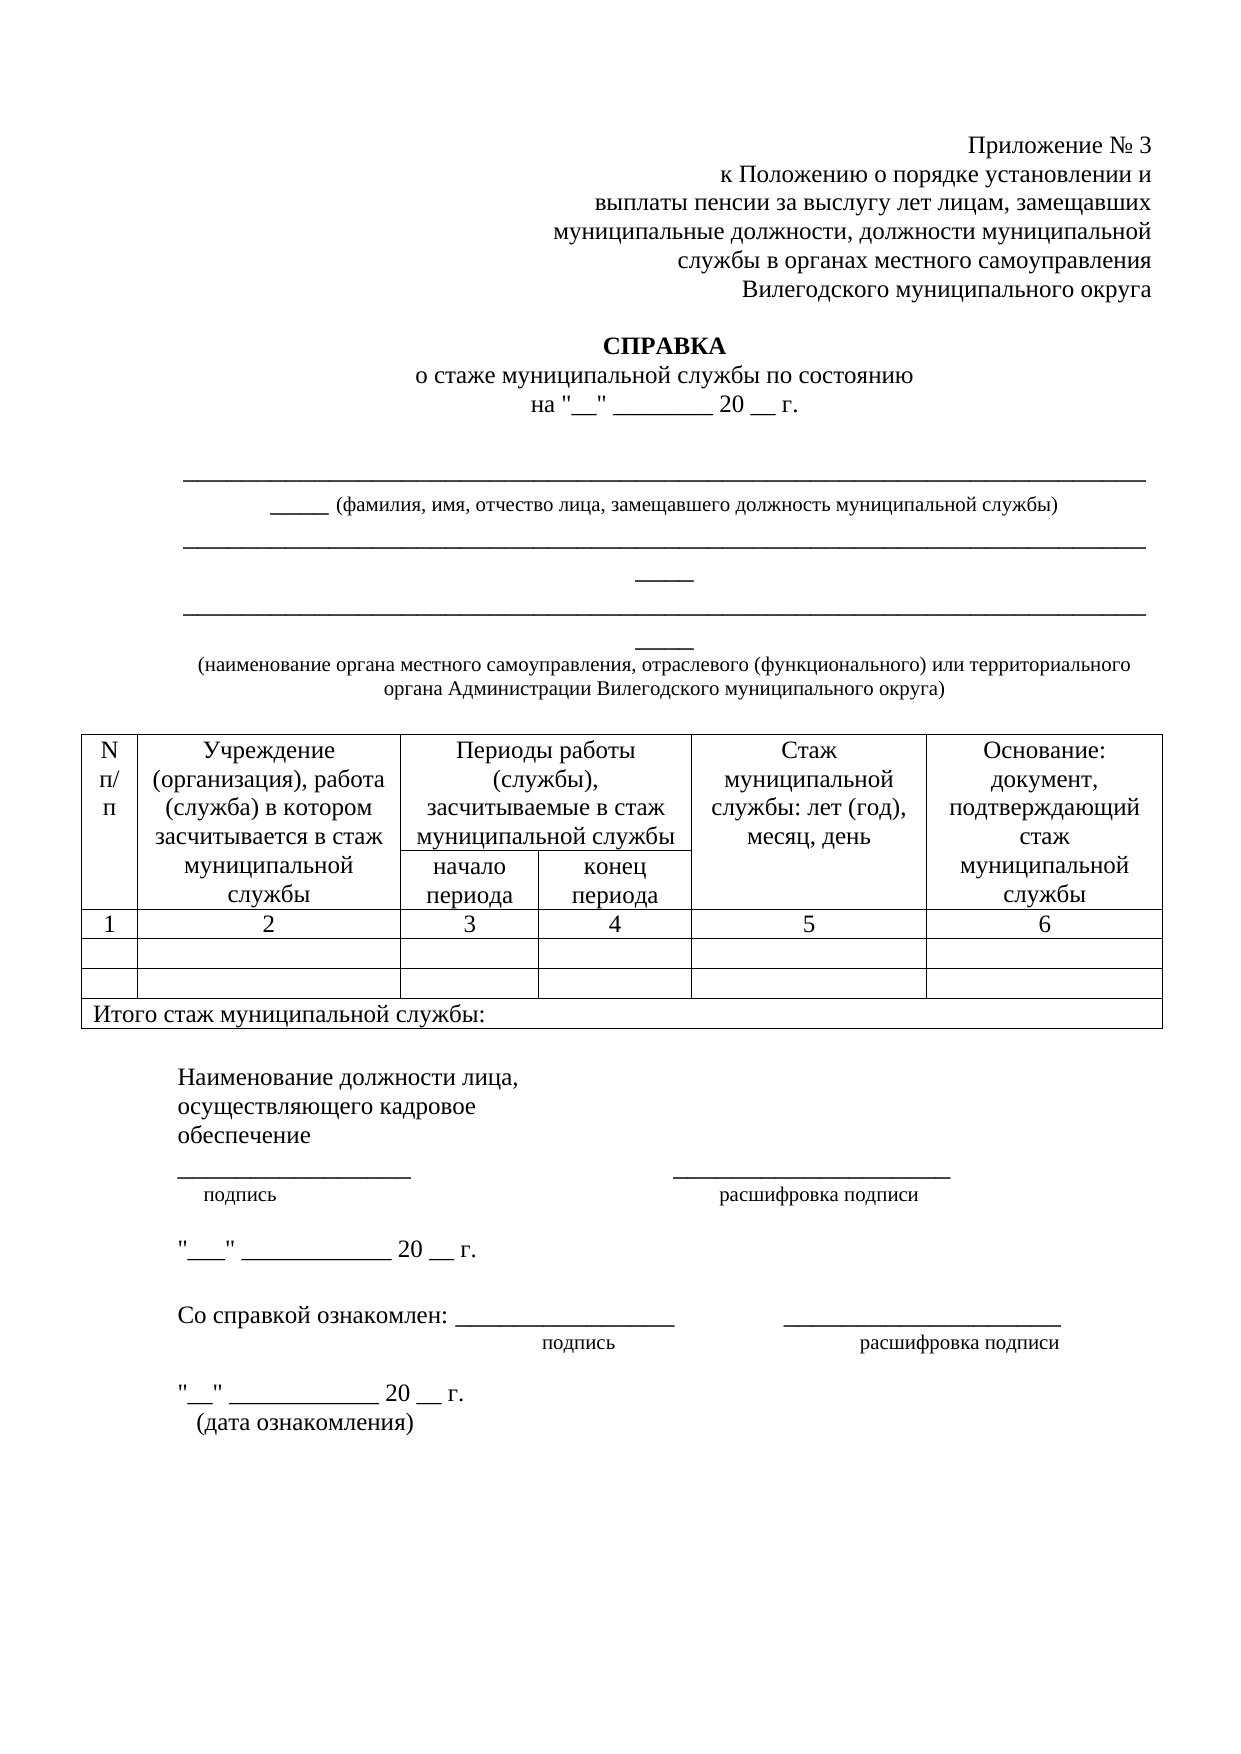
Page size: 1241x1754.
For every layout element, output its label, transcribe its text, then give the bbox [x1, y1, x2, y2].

text СПРАВКА [177, 331, 1152, 360]
table_cell [138, 939, 400, 968]
text Наименование должности лица, [177, 1062, 1152, 1091]
text выплаты пенсии за выслугу лет лицам, замещавших [177, 187, 1152, 216]
text обеспечение [177, 1120, 1152, 1148]
table_cell [82, 969, 137, 998]
table_cell [138, 969, 400, 998]
table_cell 5 [692, 910, 926, 938]
text "___" ____________ 20 __ г. [177, 1234, 1152, 1263]
text службы в органах местного самоуправления [177, 245, 1152, 274]
text ______________________________________________________________________ [177, 518, 1152, 585]
table_header Периоды работы (службы), засчитываемые в стаж муниципальной службы [401, 735, 691, 850]
text подпись расшифровка подписи [177, 1182, 1152, 1206]
text (дата ознакомления) [177, 1407, 1152, 1436]
table_header Учреждение (организация), работа (служба) в котором засчитывается в стаж муниципальной службы [138, 735, 400, 908]
text о стаже муниципальной службы по состоянию [177, 360, 1152, 389]
table_header Стаж муниципальной службы: лет (год), месяц, день [692, 735, 926, 908]
table_cell 1 [82, 910, 137, 938]
table_header N п/п [82, 735, 137, 908]
table_cell [539, 969, 691, 998]
table_cell Итого стаж муниципальной службы: [82, 999, 1162, 1028]
table_cell [401, 969, 538, 998]
text муниципальные должности, должности муниципальной [177, 216, 1152, 245]
table_cell [401, 939, 538, 968]
text осуществляющего кадровое [177, 1091, 1152, 1120]
text ______________________________________________________________________ (фамилия, имя, отчество лица, замещавшего должность муниципальной службы) [177, 451, 1152, 518]
text "__" ____________ 20 __ г. [177, 1378, 1152, 1407]
table_cell [927, 969, 1162, 998]
table_cell конец периода [539, 851, 691, 908]
text ______________________________________________________________________ [177, 585, 1152, 652]
text Приложение № 3 к Положению о порядке установлении и [177, 130, 1152, 187]
table_cell [927, 939, 1162, 968]
table_cell 2 [138, 910, 400, 938]
table_cell [539, 939, 691, 968]
text подпись расшифровка подписи [177, 1330, 1152, 1354]
table_cell [692, 939, 926, 968]
text Вилегодского муниципального округа [177, 274, 1152, 302]
table_cell начало периода [401, 851, 538, 908]
text ________________ ___________________ [177, 1148, 1152, 1182]
table_cell 3 [401, 910, 538, 938]
table_cell [692, 969, 926, 998]
table_cell [82, 939, 137, 968]
text Со справкой ознакомлен: _______________ ___________________ [177, 1296, 1152, 1330]
table_header Основание: документ, подтверждающий стаж муниципальной службы [927, 735, 1162, 908]
table_cell 6 [927, 910, 1162, 938]
text на "__" ________ 20 __ г. [177, 389, 1152, 417]
text (наименование органа местного самоуправления, отраслевого (функционального) или территориального органа Администрации Вилегодского муниципального округа) [177, 652, 1152, 700]
table_cell 4 [539, 910, 691, 938]
